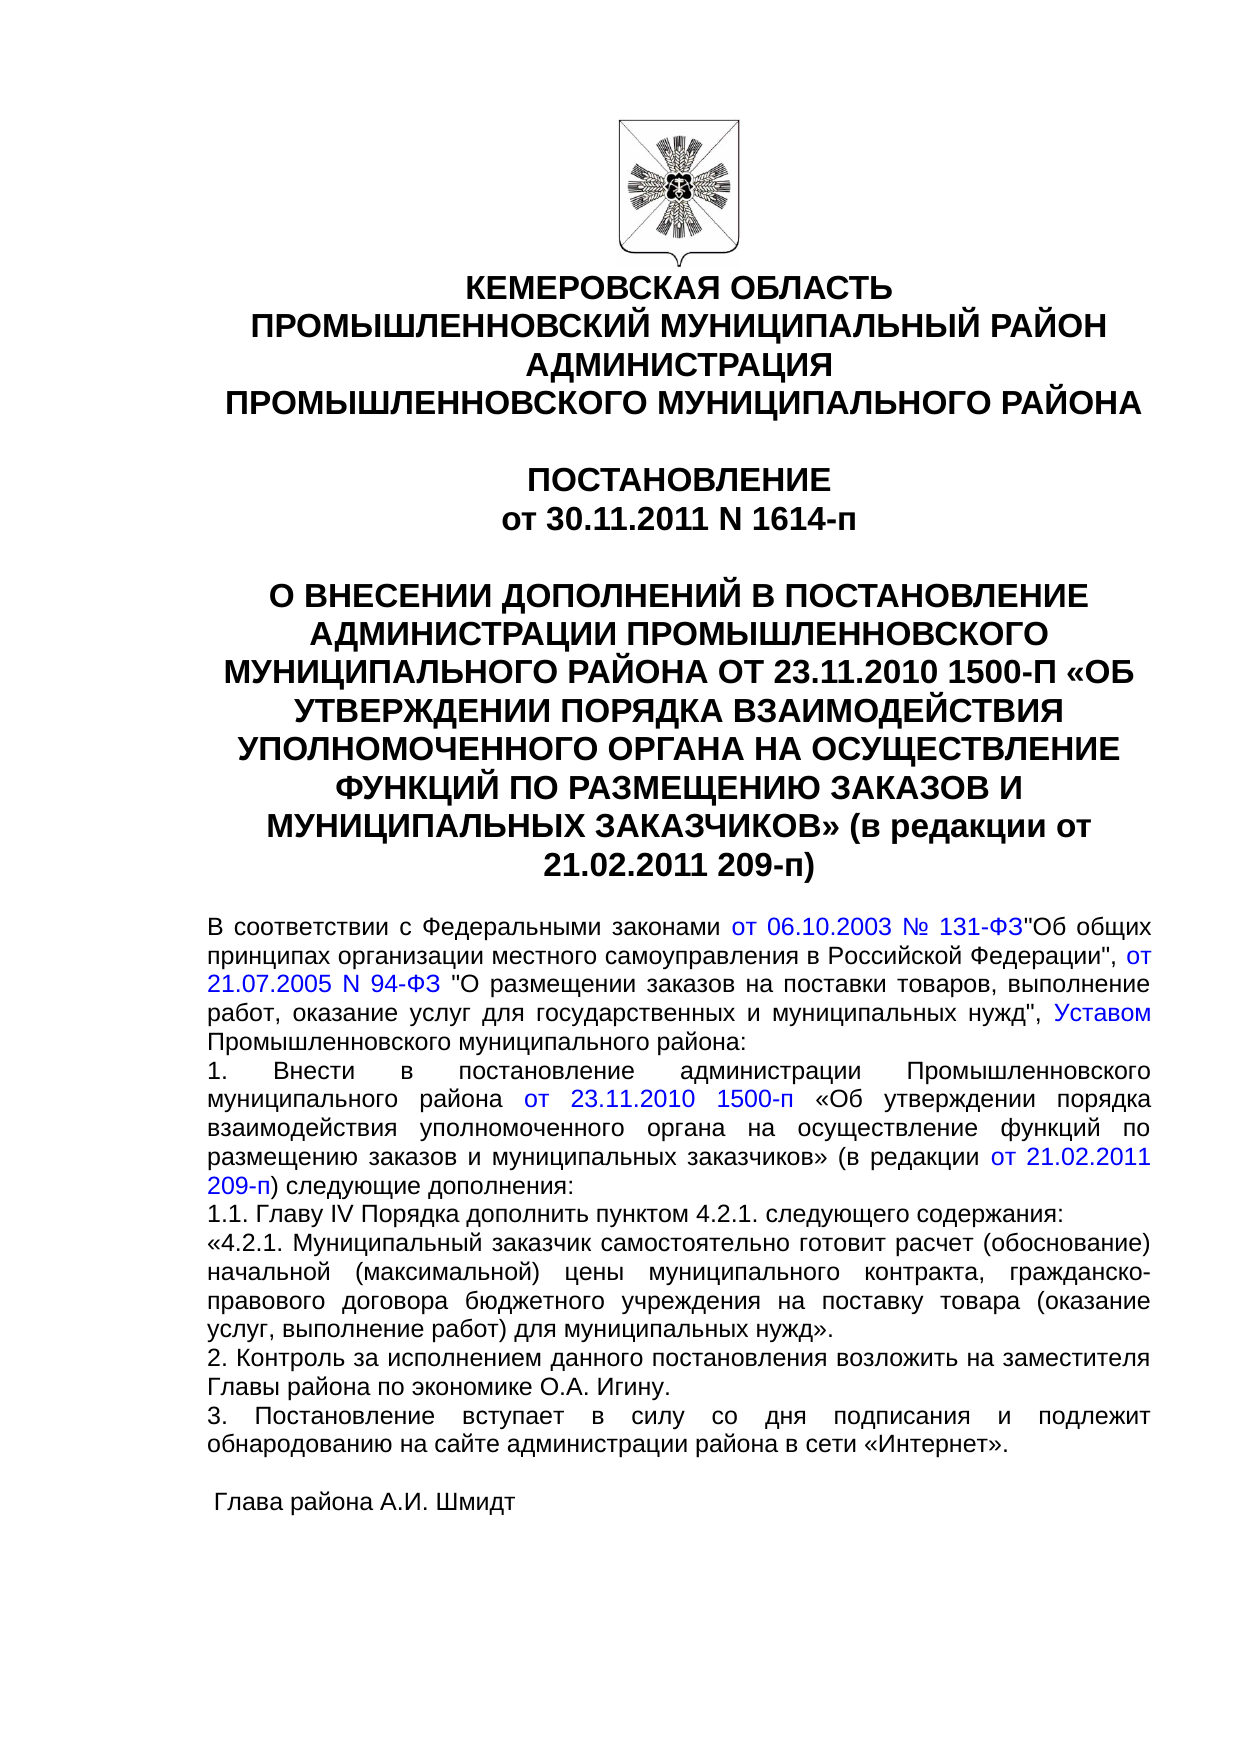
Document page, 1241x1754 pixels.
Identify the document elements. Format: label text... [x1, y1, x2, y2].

text ПРОМЫШЛЕННОВСКОГО МУНИЦИПАЛЬНОГО РАЙОНА [207, 383, 1152, 422]
text КЕМЕРОВСКАЯ ОБЛАСТЬ [207, 268, 1152, 307]
text 1. Внести в постановление администрации Промышленновского муниципального района от 23.11.2010 1500-п «Об утверждении порядка взаимодействия уполномоченного органа на осуществление функций по размещению заказов и муниципальных заказчиков» (в редакции от 21.02.2011 209-п) следующие дополнения: [207, 1056, 1152, 1199]
text ПРОМЫШЛЕННОВСКИЙ МУНИЦИПАЛЬНЫЙ РАЙОН [207, 307, 1152, 345]
text О ВНЕСЕНИИ ДОПОЛНЕНИЙ В ПОСТАНОВЛЕНИЕ АДМИНИСТРАЦИИ ПРОМЫШЛЕННОВСКОГО МУНИЦИПАЛЬНОГО РАЙОНА ОТ 23.11.2010 1500-П «ОБ УТВЕРЖДЕНИИ ПОРЯДКА ВЗАИМОДЕЙСТВИЯ УПОЛНОМОЧЕННОГО ОРГАНА НА ОСУЩЕСТВЛЕНИЕ ФУНКЦИЙ ПО РАЗМЕЩЕНИЮ ЗАКАЗОВ И МУНИЦИПАЛЬНЫХ ЗАКАЗЧИКОВ» (в редакции от 21.02.2011 209-п) [207, 576, 1152, 883]
text ПОСТАНОВЛЕНИЕ [207, 460, 1152, 499]
text «4.2.1. Муниципальный заказчик самостоятельно готовит расчет (обоснование) начальной (максимальной) цены муниципального контракта, гражданско-правового договора бюджетного учреждения на поставку товара (оказание услуг, выполнение работ) для муниципальных нужд». [207, 1228, 1152, 1343]
text В соответствии с Федеральными законами от 06.10.2003 № 131-ФЗ"Об общих принципах организации местного самоуправления в Российской Федерации", от 21.07.2005 N 94-ФЗ "О размещении заказов на поставки товаров, выполнение работ, оказание услуг для государственных и муниципальных нужд", Уставом Промышленновского муниципального района: [207, 912, 1152, 1056]
text 1.1. Главу IV Порядка дополнить пунктом 4.2.1. следующего содержания: [207, 1199, 1152, 1228]
text 2. Контроль за исполнением данного постановления возложить на заместителя Главы района по экономике О.А. Игину. [207, 1343, 1152, 1401]
picture [617, 118, 741, 269]
text от 30.11.2011 N 1614-п [207, 499, 1152, 537]
text Глава района А.И. Шмидт [207, 1487, 1152, 1516]
text АДМИНИСТРАЦИЯ [207, 345, 1152, 383]
text 3. Постановление вступает в силу со дня подписания и подлежит обнародованию на сайте администрации района в сети «Интернет». [207, 1401, 1152, 1458]
